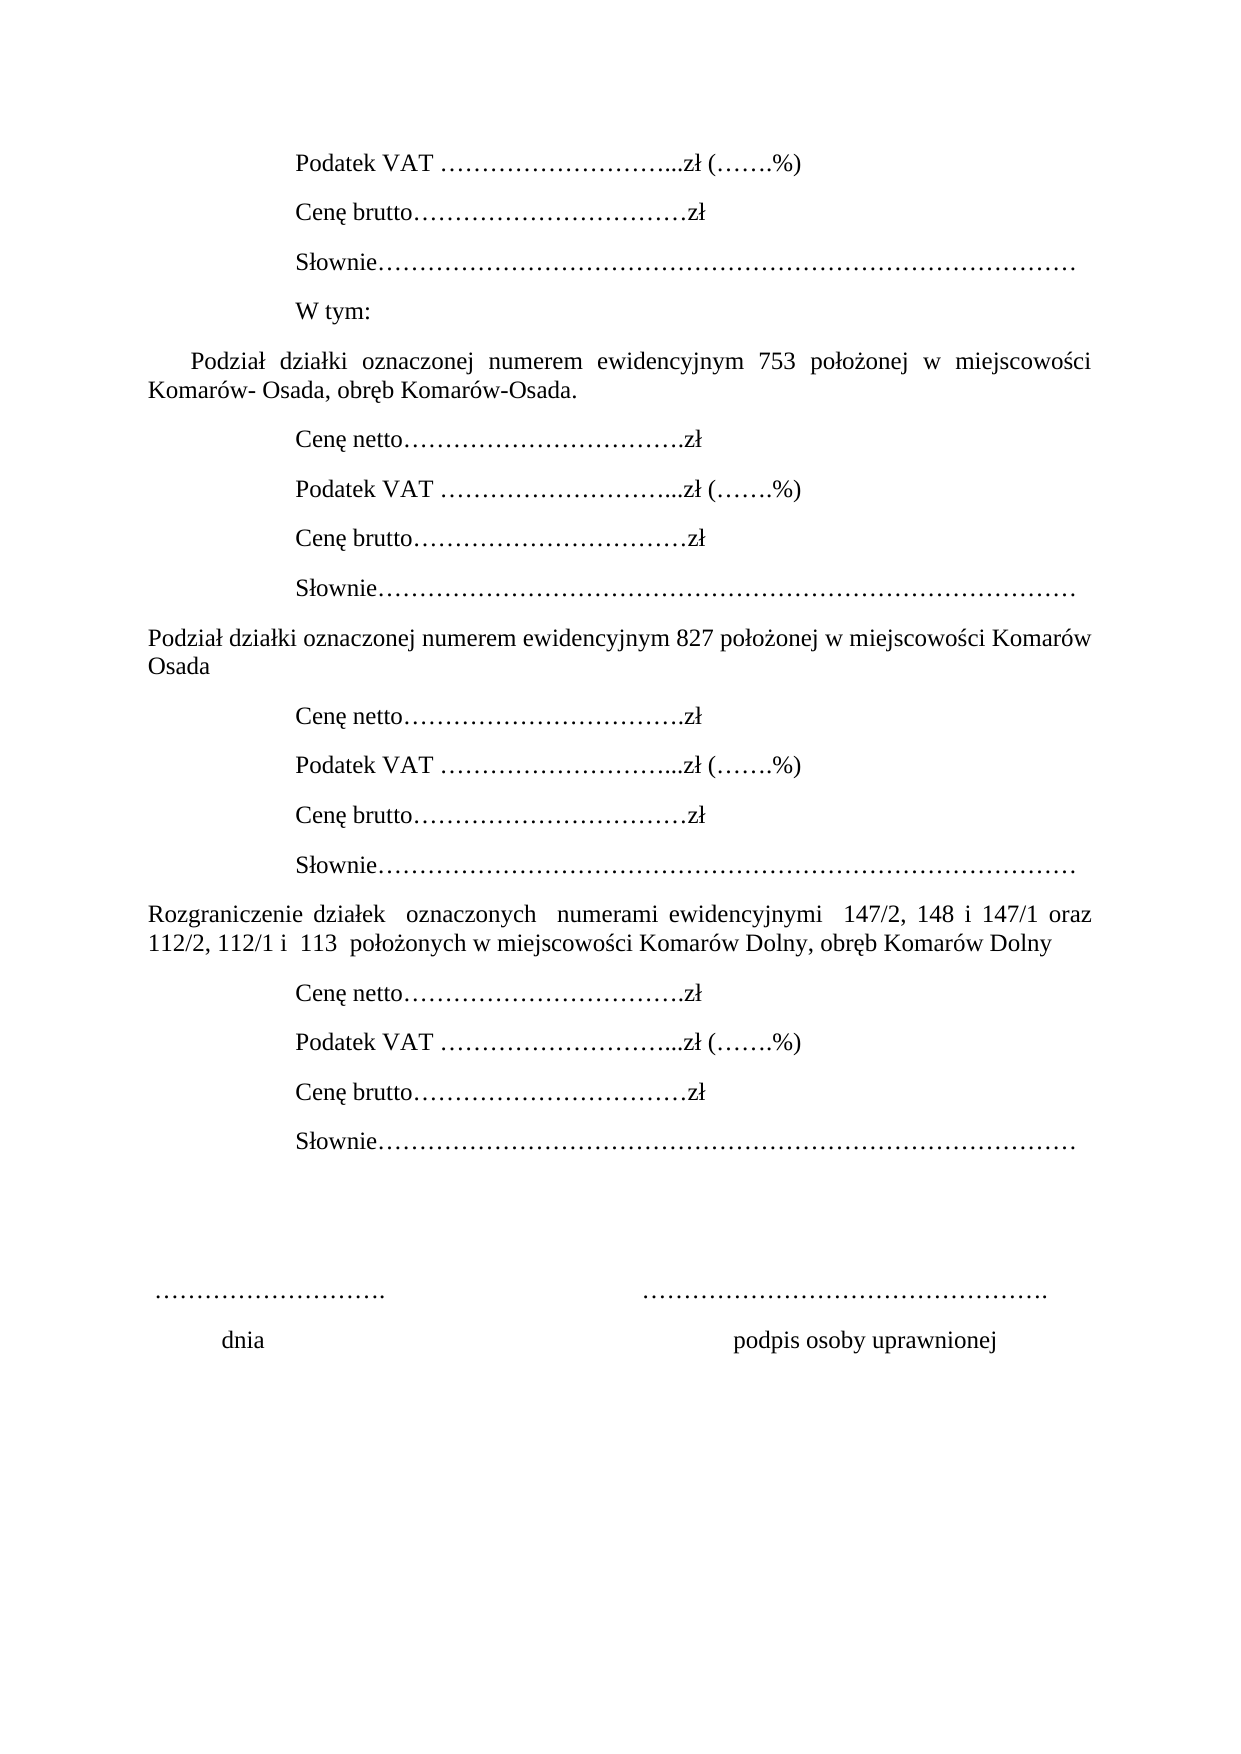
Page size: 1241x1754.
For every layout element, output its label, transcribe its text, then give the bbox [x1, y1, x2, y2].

text Rozgraniczenie działek oznaczonych numerami ewidencyjnymi 147/2, 148 i 147/1 oraz 112/2, 112/1 i 113 położonych w miejscowości Komarów Dolny, obręb Komarów Dolny [148, 899, 1093, 957]
text Cenę netto…………………………….zł [295, 701, 1093, 730]
text Cenę brutto……………………………zł [221, 523, 1093, 552]
text Słownie………………………………………………………………………… [221, 573, 1093, 602]
text ………………………. …………………………………………. [148, 1275, 1093, 1304]
text Cenę brutto……………………………zł [295, 1077, 1093, 1106]
text Cenę brutto……………………………zł [221, 197, 1093, 226]
text Podatek VAT ………………………...zł (…….%) [221, 474, 1093, 503]
text Podział działki oznaczonej numerem ewidencyjnym 753 położonej w miejscowości Komarów- Osada, obręb Komarów-Osada. [148, 346, 1093, 403]
text dnia podpis osoby uprawnionej [148, 1325, 1093, 1353]
text Cenę brutto……………………………zł [295, 800, 1093, 829]
text Słownie………………………………………………………………………… [295, 1126, 1093, 1155]
text Cenę netto…………………………….zł [295, 978, 1093, 1006]
text Słownie………………………………………………………………………… [295, 850, 1093, 878]
text Cenę netto…………………………….zł [221, 424, 1093, 453]
text Podział działki oznaczonej numerem ewidencyjnym 827 położonej w miejscowości Komarów Osada [148, 623, 1093, 680]
text Słownie………………………………………………………………………… [221, 247, 1093, 276]
text Podatek VAT ………………………...zł (…….%) [295, 751, 1093, 779]
text W tym: [221, 296, 1093, 325]
text Podatek VAT ………………………...zł (…….%) [295, 1027, 1093, 1056]
text Podatek VAT ………………………...zł (…….%) [221, 148, 1093, 176]
